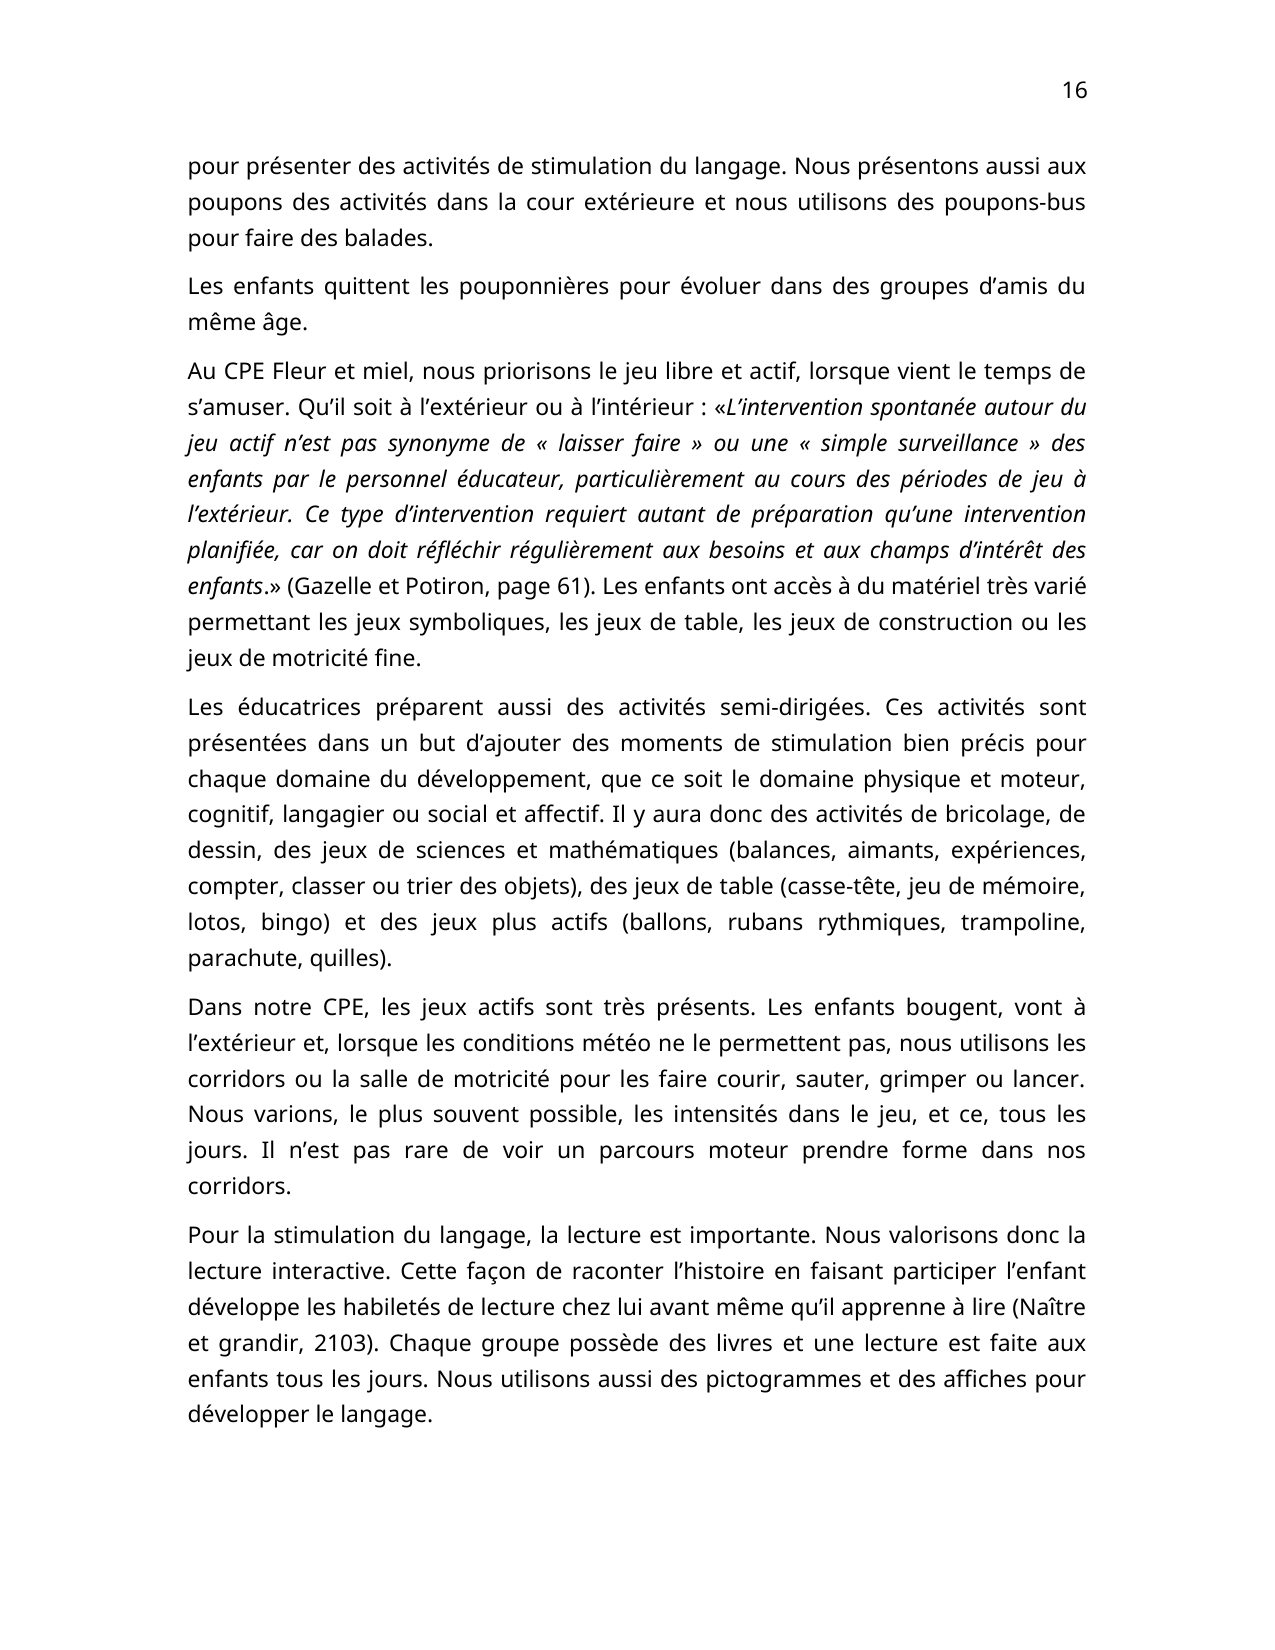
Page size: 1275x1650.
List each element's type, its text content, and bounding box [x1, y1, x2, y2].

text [187, 150, 1087, 253]
text Au CPE Fleur et miel, nous priorisons le jeu libre et actif, lorsque vient le temps de s’amuser. Qu’il soit à l’extérieur ou à l’intérieur : «L’intervention spontanée autour du jeu actif n’est pas synonyme de « laisser faire » ou une « simple surveillance » des enfants par le personnel éducateur, particulièrement au cours des périodes de jeu à l’extérieur. Ce type d’intervention requiert autant de préparation qu’une intervention planifiée, car on doit réfléchir régulièrement aux besoins et aux champs d’intérêt des enfants.» (Gazelle et Potiron, page 61). Les enfants ont accès à du matériel très varié permettant les jeux symboliques, les jeux de table, les jeux de construction ou les jeux de motricité fine. [187, 355, 1087, 673]
text Pour la stimulation du langage, la lecture est importante. Nous valorisons donc la lecture interactive. Cette façon de raconter l’histoire en faisant participer l’enfant développe les habiletés de lecture chez lui avant même qu’il apprenne à lire (Naître et grandir, 2103). Chaque groupe possède des livres et une lecture est faite aux enfants tous les jours. Nous utilisons aussi des pictogrammes et des affiches pour développer le langage. [187, 1219, 1087, 1430]
text Les éducatrices préparent aussi des activités semi-dirigées. Ces activités sont présentées dans un but d’ajouter des moments de stimulation bien précis pour chaque domaine du développement, que ce soit le domaine physique et moteur, cognitif, langagier ou social et affectif. Il y aura donc des activités de bricolage, de dessin, des jeux de sciences et mathématiques (balances, aimants, expériences, compter, classer ou trier des objets), des jeux de table (casse-tête, jeu de mémoire, lotos, bingo) et des jeux plus actifs (ballons, rubans rythmiques, trampoline, parachute, quilles). [187, 691, 1087, 973]
text Les enfants quittent les pouponnières pour évoluer dans des groupes d’amis du même âge. [187, 270, 1087, 337]
text Dans notre CPE, les jeux actifs sont très présents. Les enfants bougent, vont à l’extérieur et, lorsque les conditions météo ne le permettent pas, nous utilisons les corridors ou la salle de motricité pour les faire courir, sauter, grimper ou lancer. Nous varions, le plus souvent possible, les intensités dans le jeu, et ce, tous les jours. Il n’est pas rare de voir un parcours moteur prendre forme dans nos corridors. [187, 991, 1087, 1202]
